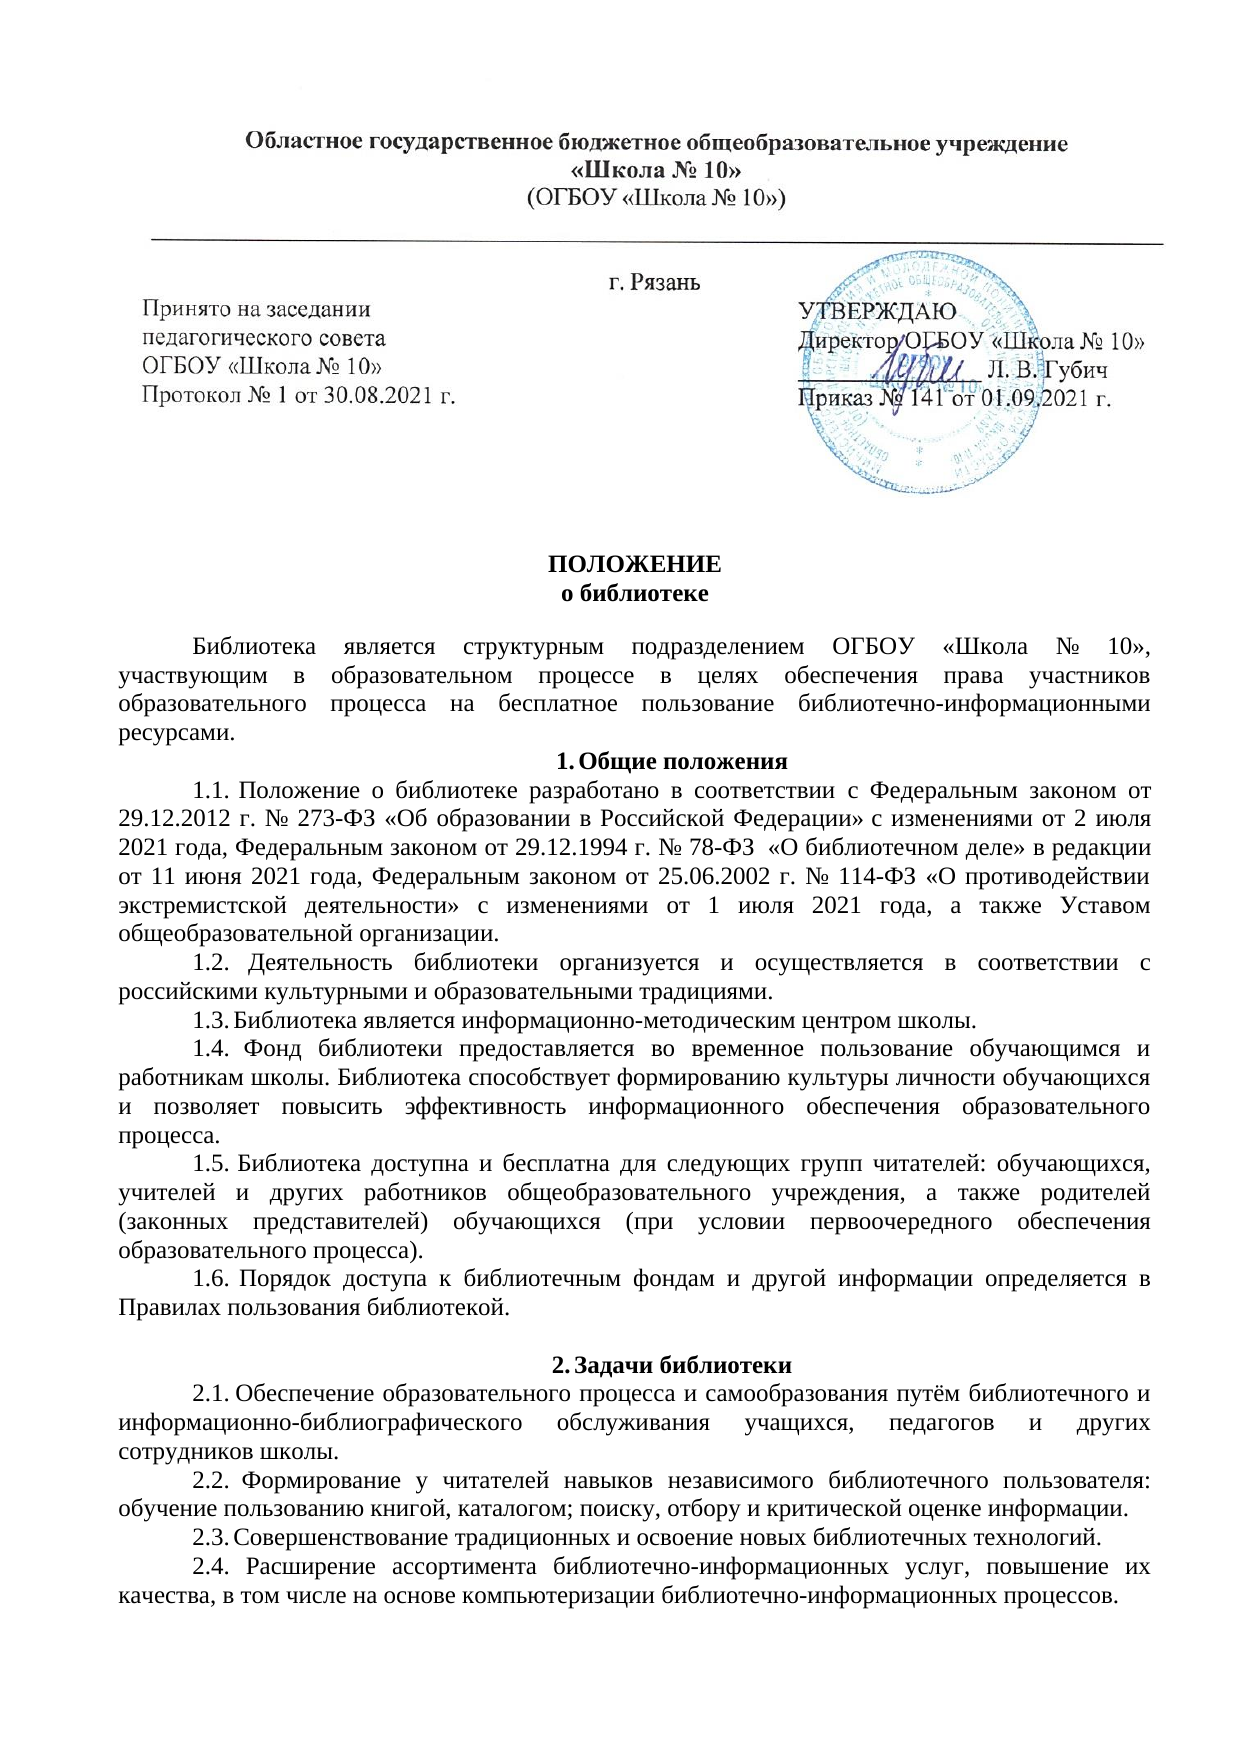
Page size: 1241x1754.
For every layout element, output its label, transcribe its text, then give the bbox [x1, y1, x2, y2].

text 1.5. Библиотека доступна и бесплатна для следующих групп читателей: обучающихся, учителей и других работников общеобразовательного учреждения, а также родителей (законных представителей) обучающихся (при условии первоочередного обеспечения образовательного процесса). [118, 1148, 1152, 1263]
text 1.4. Фонд библиотеки предоставляется во временное пользование обучающимся и работникам школы. Библиотека способствует формированию культуры личности обучающихся и позволяет повысить эффективность информационного обеспечения образовательного процесса. [118, 1033, 1152, 1148]
text 1. Общие положения [118, 746, 1152, 775]
text 1.6. Порядок доступа к библиотечным фондам и другой информации определяется в Правилах пользования библиотекой. [118, 1263, 1152, 1321]
text 2.2. Формирование у читателей навыков независимого библиотечного пользователя: обучение пользованию книгой, каталогом; поиску, отбору и критической оценке информации. [118, 1465, 1152, 1522]
picture [0, 0, 1241, 511]
text 1.3. Библиотека является информационно-методическим центром школы. [118, 1005, 1152, 1033]
text 2.1. Обеспечение образовательного процесса и самообразования путём библиотечного и информационно-библиографического обслуживания учащихся, педагогов и других сотрудников школы. [118, 1378, 1152, 1465]
text 1.1. Положение о библиотеке разработано в соответствии с Федеральным законом от 29.12.2012 г. № 273-ФЗ «Об образовании в Российской Федерации» с изменениями от 2 июля 2021 года, Федеральным законом от 29.12.1994 г. № 78-ФЗ «О библиотечном деле» в редакции от 11 июня 2021 года, Федеральным законом от 25.06.2002 г. № 114-ФЗ «О противодействии экстремистской деятельности» с изменениями от 1 июля 2021 года, а также Уставом общеобразовательной организации. [118, 775, 1152, 947]
text 2.4. Расширение ассортимента библиотечно-информационных услуг, повышение их качества, в том числе на основе компьютеризации библиотечно-информационных процессов. [118, 1551, 1152, 1608]
text Библиотека является структурным подразделением ОГБОУ «Школа № 10», участвующим в образовательном процессе в целях обеспечения права участников образовательного процесса на бесплатное пользование библиотечно-информационными ресурсами. [118, 631, 1152, 746]
text 2.3. Совершенствование традиционных и освоение новых библиотечных технологий. [118, 1522, 1152, 1551]
text ПОЛОЖЕНИЕ [118, 549, 1152, 578]
text 1.2. Деятельность библиотеки организуется и осуществляется в соответствии с российскими культурными и образовательными традициями. [118, 947, 1152, 1005]
text о библиотеке [118, 578, 1152, 607]
text 2. Задачи библиотеки [118, 1350, 1152, 1378]
